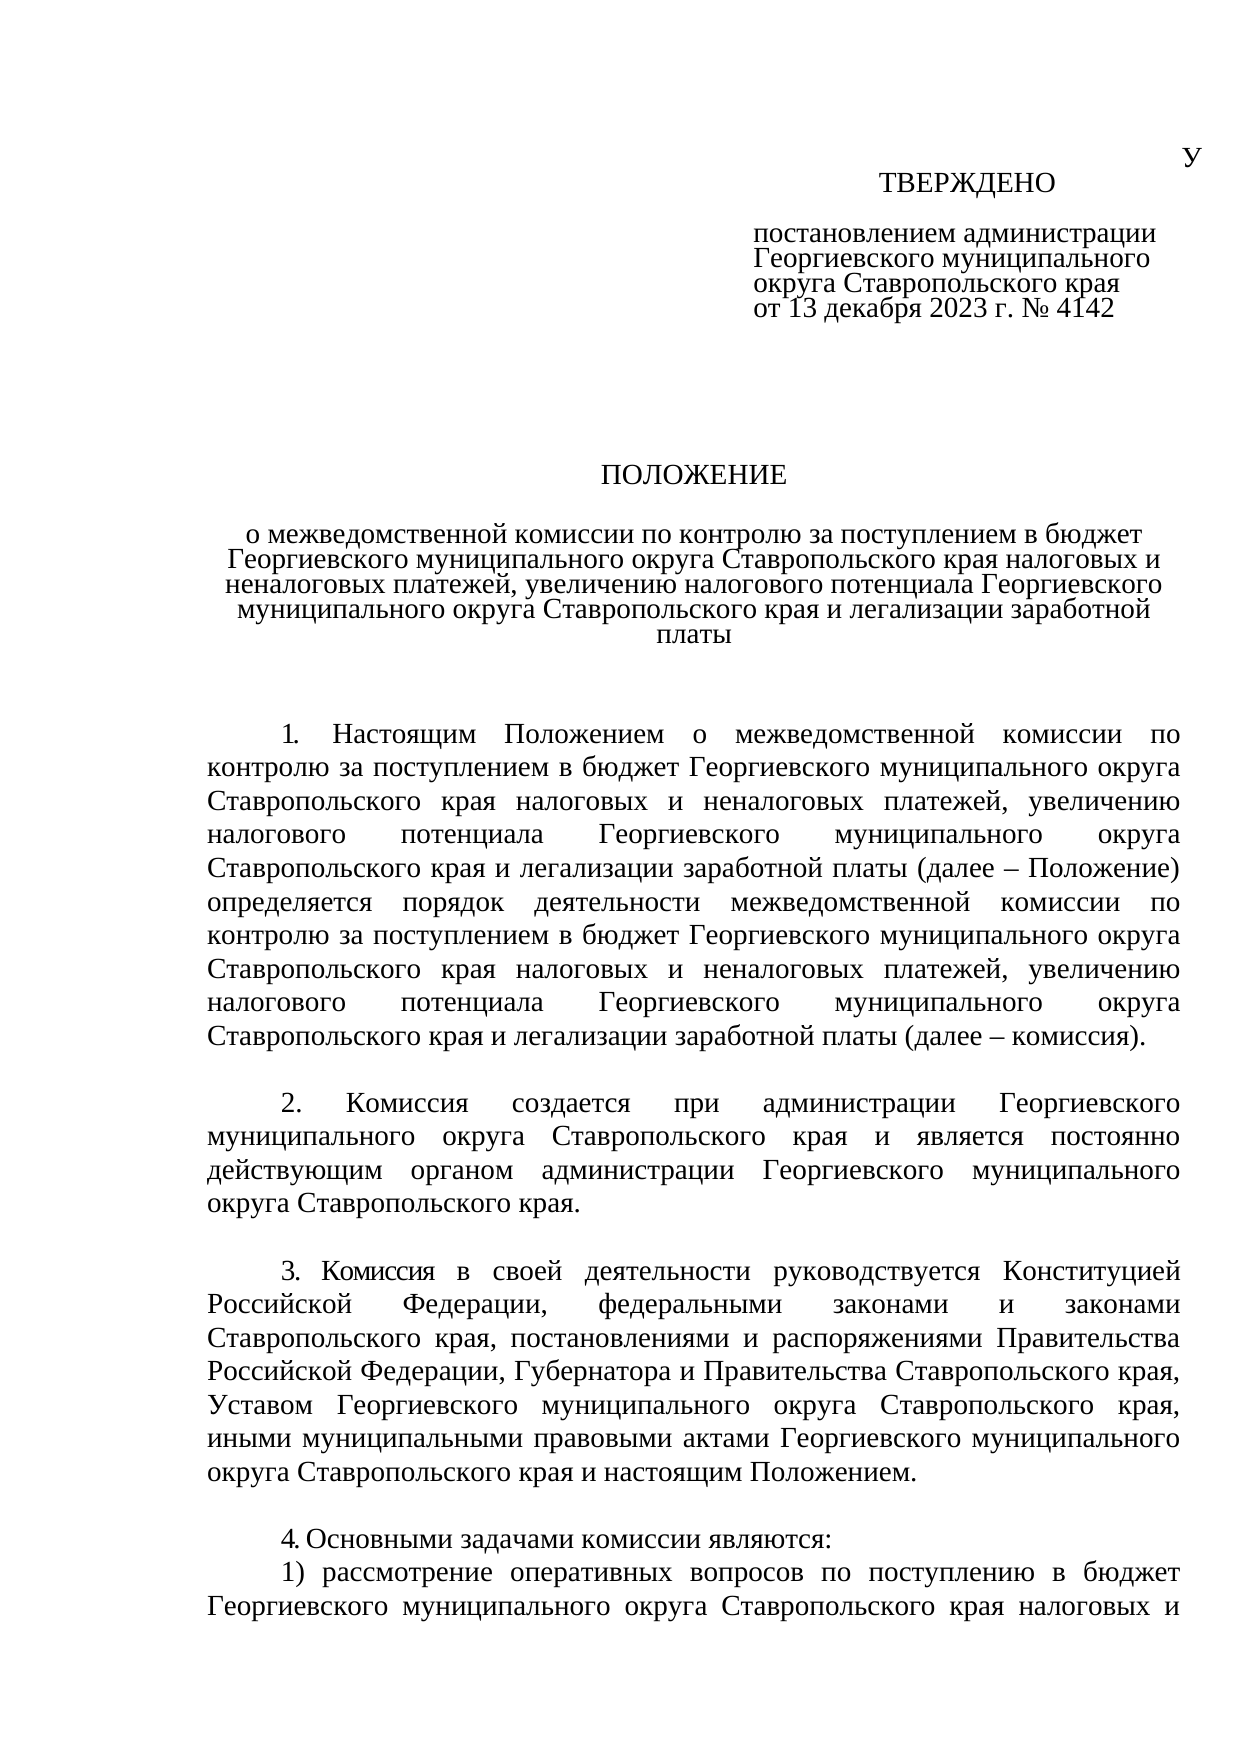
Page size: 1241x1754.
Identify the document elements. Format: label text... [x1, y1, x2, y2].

text ПОЛОЖЕНИЕ [207, 457, 1181, 490]
text УТВЕРЖДЕНО [753, 148, 1181, 198]
text о межведомственной комиссии по контролю за поступлением в бюджет [207, 524, 1181, 549]
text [207, 1554, 1181, 1622]
text Георгиевского муниципального [207, 248, 1181, 273]
text от 13 декабря 2023 г. № 4142 [207, 298, 1181, 323]
text 1. Настоящим Положением о межведомственной комиссии по контролю за поступлением в бюджет Георгиевского муниципального округа Ставропольского края налоговых и неналоговых платежей, увеличению налогового потенциала Георгиевского муниципального округа Ставропольского края и легализации заработной платы (далее – Положение) определяется порядок деятельности межведомственной комиссии по контролю за поступлением в бюджет Георгиевского муниципального округа Ставропольского края налоговых и неналоговых платежей, увеличению налогового потенциала Георгиевского муниципального округа Ставропольского края и легализации заработной платы (далее – комиссия). [207, 716, 1181, 1051]
text постановлением администрации [207, 223, 1181, 248]
text 3. Комиссия в своей деятельности руководствуется Конституцией Российской Федерации, федеральными законами и законами Ставропольского края, постановлениями и распоряжениями Правительства Российской Федерации, Губернатора и Правительства Ставропольского края, Уставом Георгиевского муниципального округа Ставропольского края, иными муниципальными правовыми актами Георгиевского муниципального округа Ставропольского края и настоящим Положением. [207, 1253, 1181, 1487]
text 4. Основными задачами комиссии являются: [207, 1521, 1181, 1554]
text 2. Комиссия создается при администрации Георгиевского муниципального округа Ставропольского края и является постоянно действующим органом администрации Георгиевского муниципального округа Ставропольского края. [207, 1085, 1181, 1219]
text Георгиевского муниципального округа Ставропольского края налоговых и [207, 549, 1181, 574]
text округа Ставропольского края [207, 273, 1181, 298]
text неналоговых платежей, увеличению налогового потенциала Георгиевского муниципального округа Ставропольского края и легализации заработной платы [207, 574, 1181, 649]
